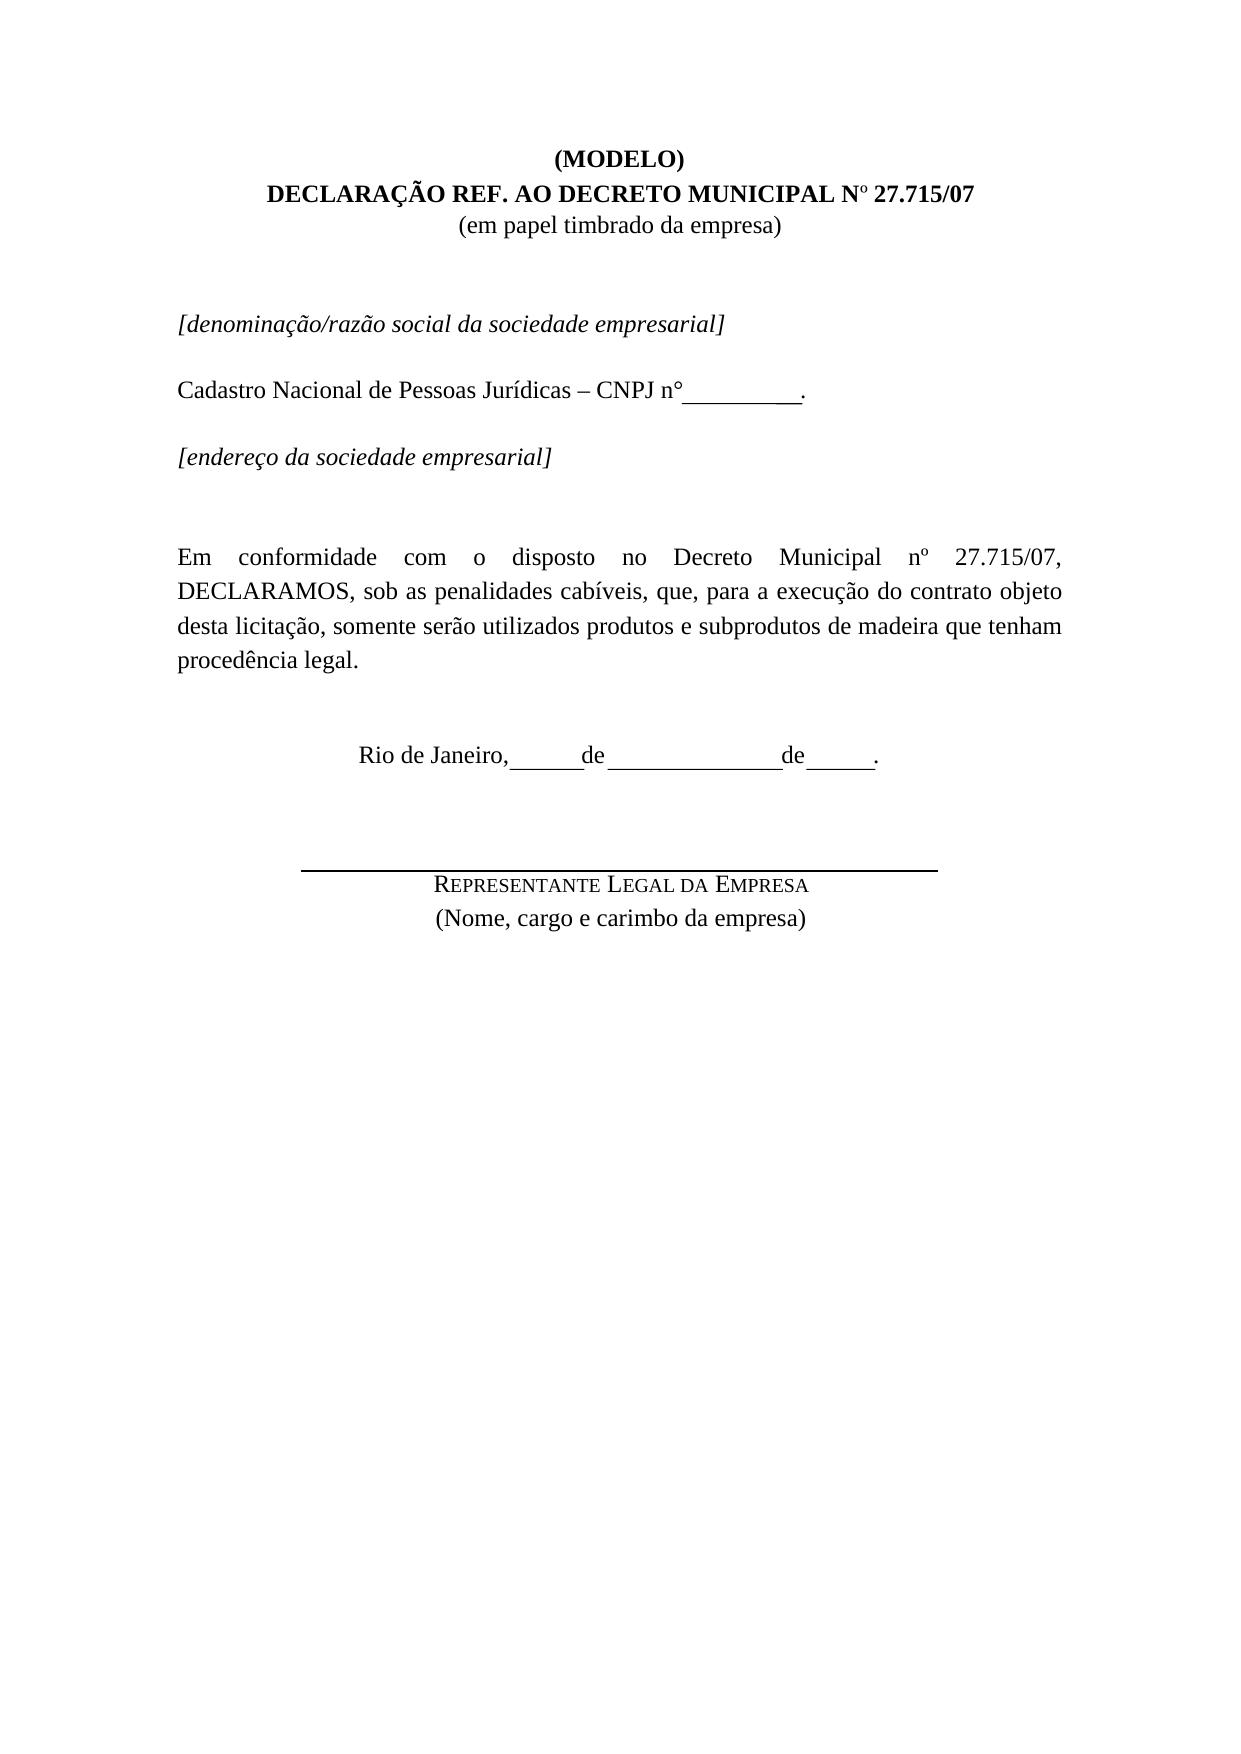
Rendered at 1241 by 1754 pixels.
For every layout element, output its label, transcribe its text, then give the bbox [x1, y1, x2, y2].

text [endereço da sociedade empresarial] [177, 442, 1063, 471]
text (MODELO) [554, 144, 1063, 173]
text (em papel timbrado da empresa) [458, 211, 1063, 239]
text REPRESENTANTE LEGAL DA EMPRESA [433, 869, 1063, 898]
text (Nome, cargo e carimbo da empresa) [435, 903, 1063, 932]
text DECLARAÇÃO REF. AO DECRETO MUNICIPAL Nº 27.715/07 [267, 179, 1063, 207]
text [denominação/razão social da sociedade empresarial] [177, 309, 1063, 338]
text Rio de Janeiro, de de . [358, 740, 1063, 769]
text Cadastro Nacional de Pessoas Jurídicas – CNPJ n° . [177, 375, 1063, 403]
text Em conformidade com o disposto no Decreto Municipal nº 27.715/07, DECLARAMOS, sob as penalidades cabíveis, que, para a execução do contrato objeto desta licitação, somente serão utilizados produtos e subprodutos de madeira que tenham procedência legal. [177, 542, 1063, 674]
